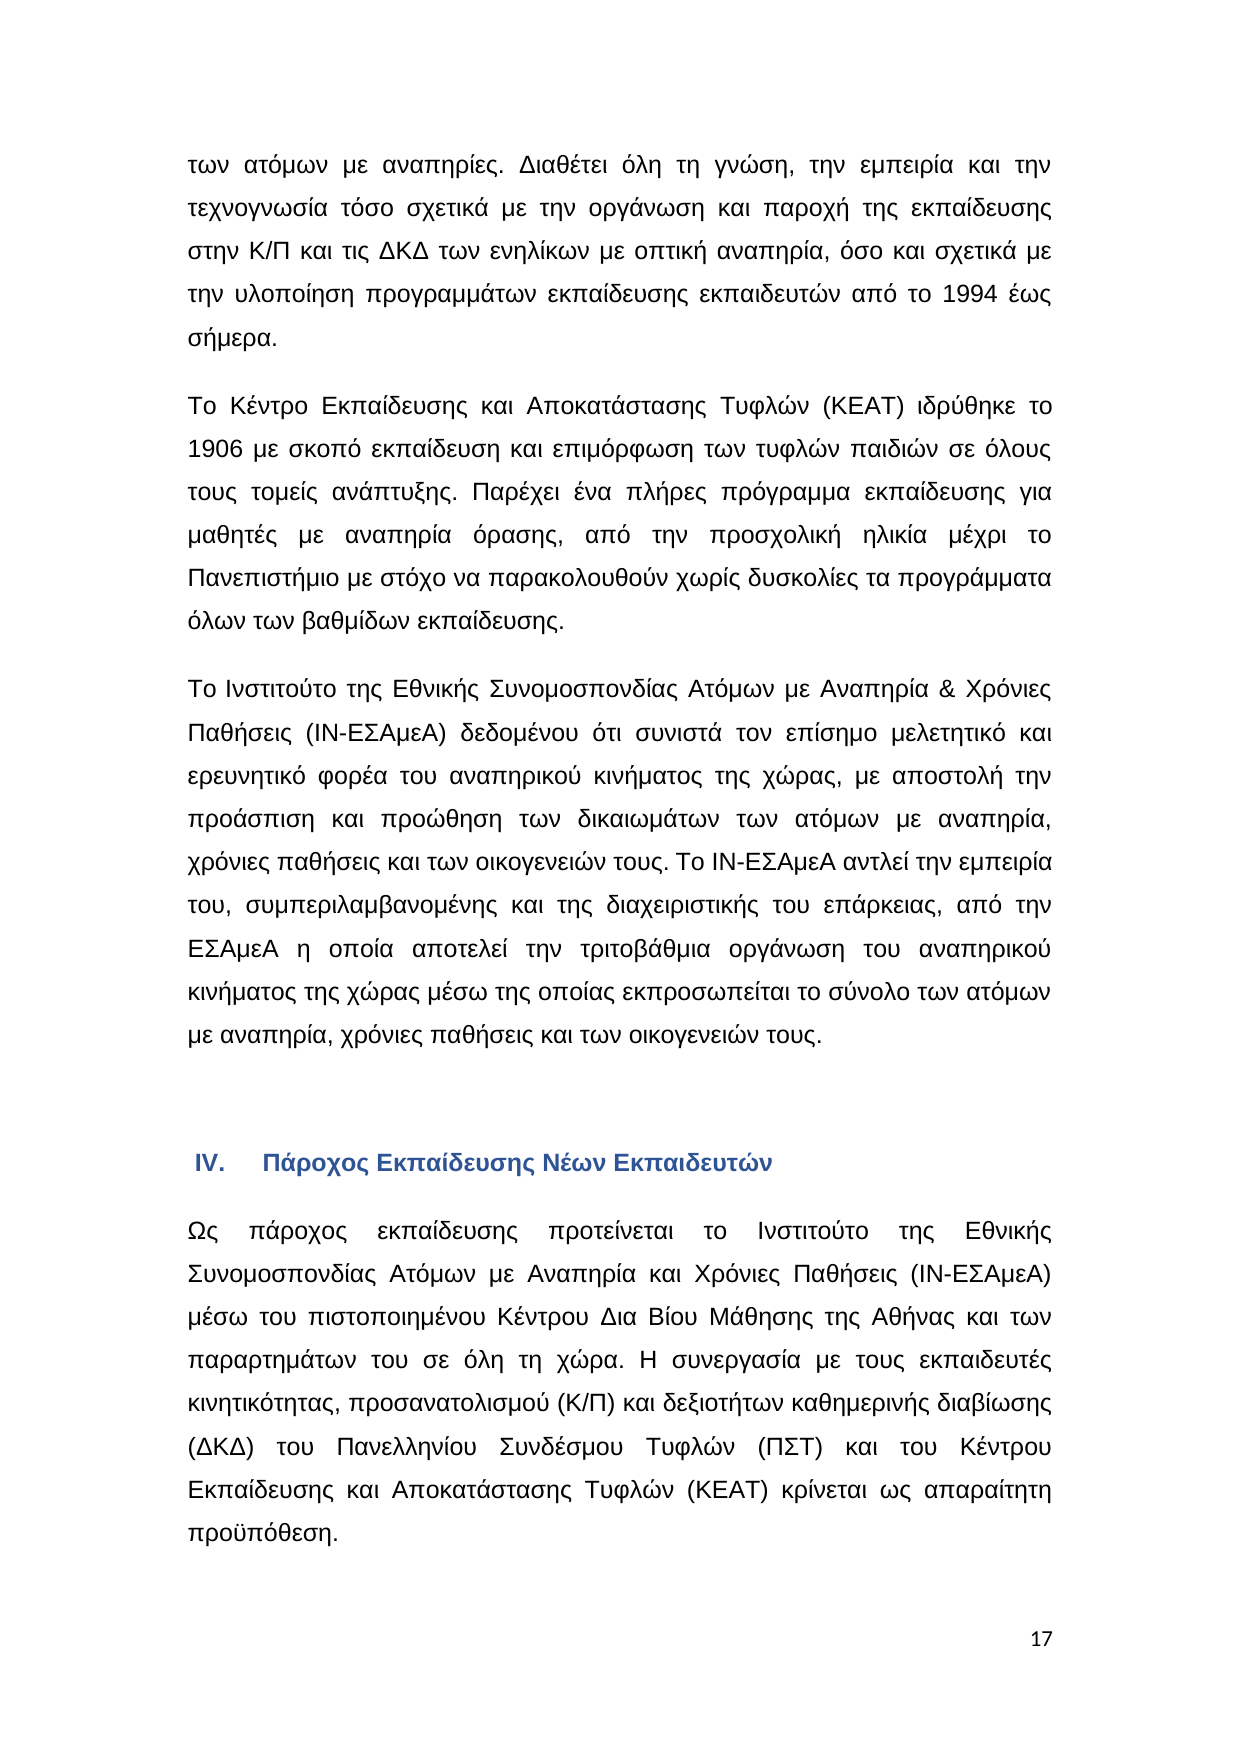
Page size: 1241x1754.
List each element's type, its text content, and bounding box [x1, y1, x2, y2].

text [187, 150, 1053, 351]
text Ως πάροχος εκπαίδευσης προτείνεται το Ινστιτούτο της Εθνικής Συνομοσπονδίας Ατόμων με Αναπηρία και Χρόνιες Παθήσεις (ΙΝ-ΕΣΑμεΑ) μέσω του πιστοποιημένου Κέντρου Δια Βίου Μάθησης της Αθήνας και των παραρτημάτων του σε όλη τη χώρα. Η συνεργασία με τους εκπαιδευτές κινητικότητας, προσανατολισμού (Κ/Π) και δεξιοτήτων καθημερινής διαβίωσης (ΔΚΔ) του Πανελληνίου Συνδέσμου Τυφλών (ΠΣΤ) και του Κέντρου Εκπαίδευσης και Αποκατάστασης Τυφλών (ΚΕΑΤ) κρίνεται ως απαραίτητη προϋπόθεση. [187, 1216, 1053, 1546]
text Το Ινστιτούτο της Εθνικής Συνομοσπονδίας Ατόμων με Αναπηρία & Χρόνιες Παθήσεις (IN-ΕΣΑμεΑ) δεδομένου ότι συνιστά τον επίσημο μελετητικό και ερευνητικό φορέα του αναπηρικού κινήματος της χώρας, με αποστολή την προάσπιση και προώθηση των δικαιωμάτων των ατόμων με αναπηρία, χρόνιες παθήσεις και των οικογενειών τους. Το ΙΝ-ΕΣΑμεΑ αντλεί την εμπειρία του, συμπεριλαμβανομένης και της διαχειριστικής του επάρκειας, από την ΕΣΑμεΑ η οποία αποτελεί την τριτοβάθμια οργάνωση του αναπηρικού κινήματος της χώρας μέσω της οποίας εκπροσωπείται το σύνολο των ατόμων με αναπηρία, χρόνιες παθήσεις και των οικογενειών τους. [187, 674, 1053, 1048]
subtitle Πάροχος Εκπαίδευσης Νέων Εκπαιδευτών [225, 1148, 1053, 1176]
text Το Κέντρο Εκπαίδευσης και Αποκατάστασης Τυφλών (ΚΕΑΤ) ιδρύθηκε το 1906 με σκοπό εκπαίδευση και επιμόρφωση των τυφλών παιδιών σε όλους τους τομείς ανάπτυξης. Παρέχει ένα πλήρες πρόγραμμα εκπαίδευσης για μαθητές με αναπηρία όρασης, από την προσχολική ηλικία μέχρι το Πανεπιστήμιο με στόχο να παρακολουθούν χωρίς δυσκολίες τα προγράμματα όλων των βαθμίδων εκπαίδευσης. [187, 391, 1053, 635]
